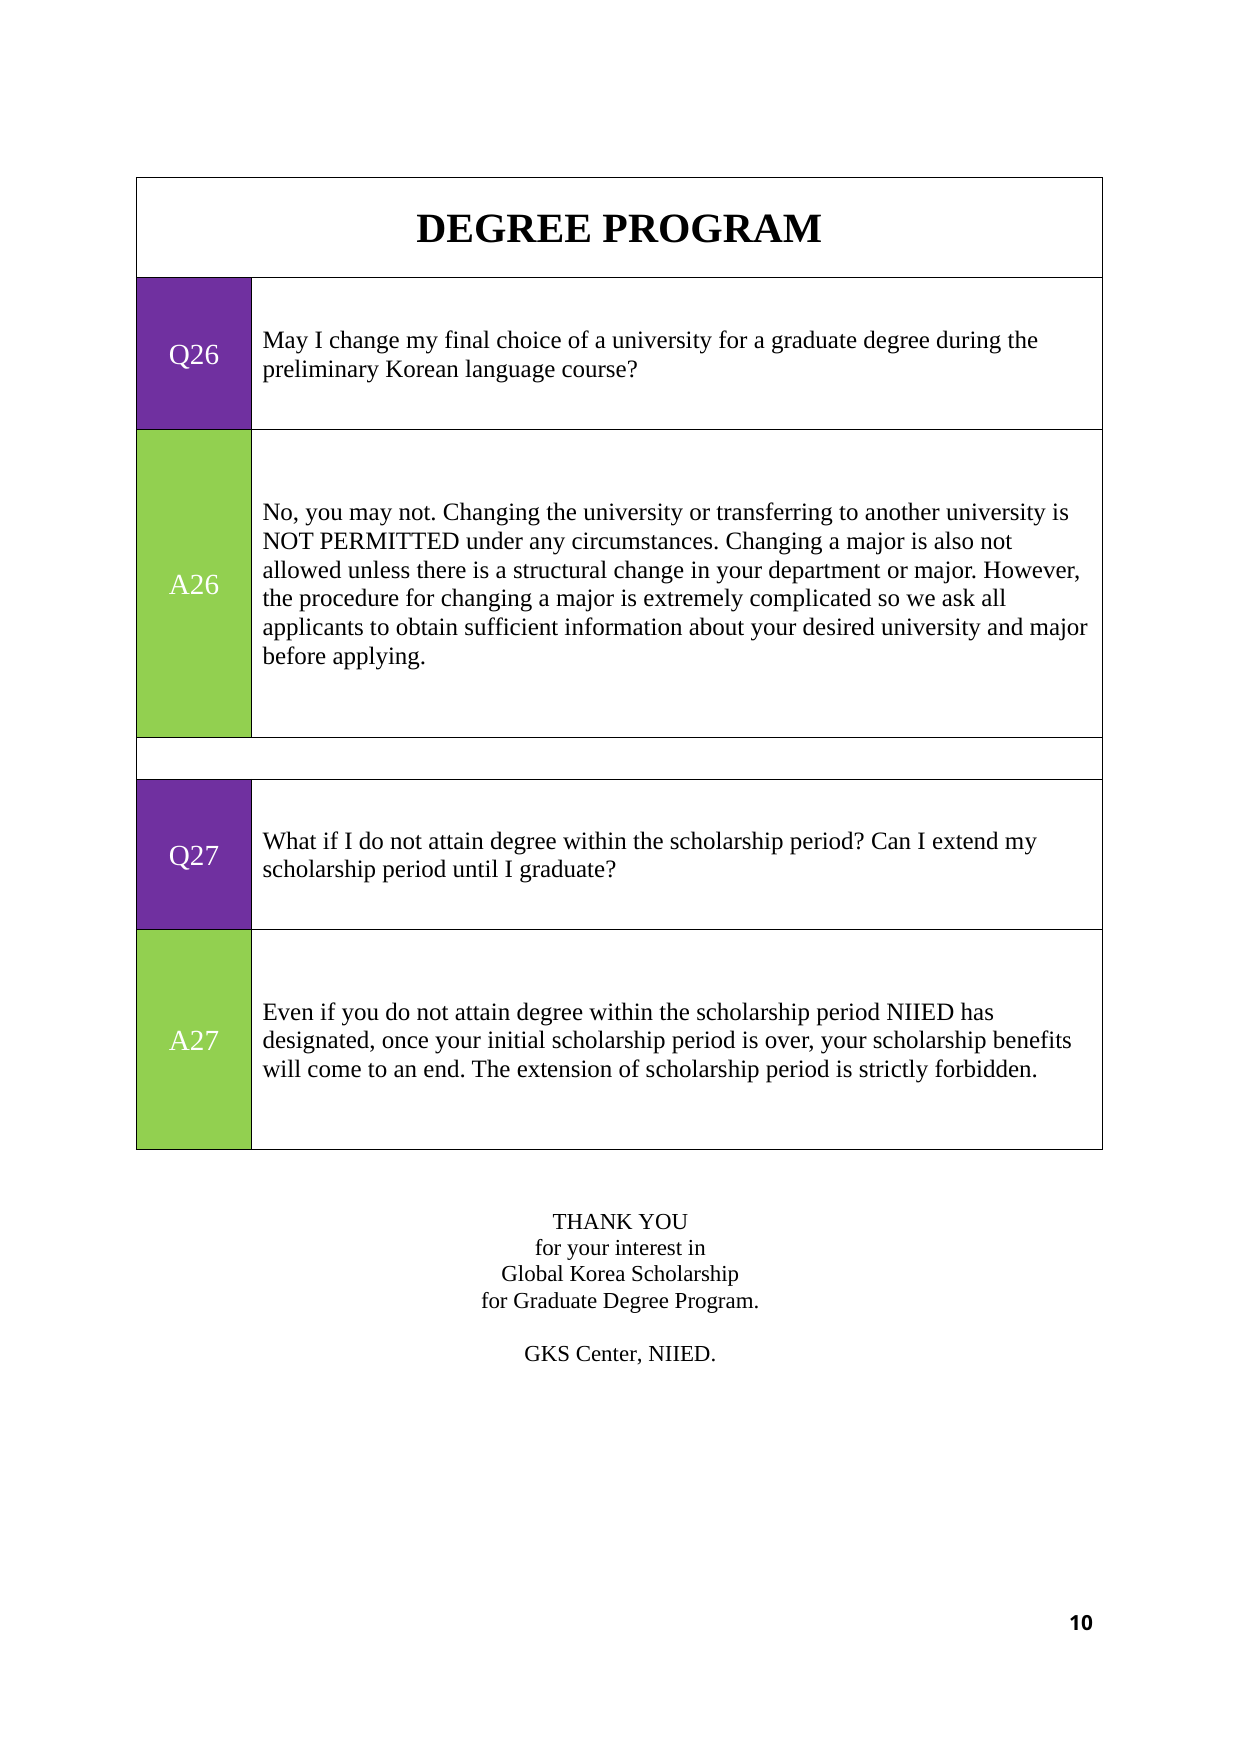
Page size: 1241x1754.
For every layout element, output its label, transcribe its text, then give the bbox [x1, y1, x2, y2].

text THANK YOU [148, 1208, 1093, 1234]
table_cell May I change my final choice of a university for a graduate degree during the preliminary Korean language course? [252, 278, 1102, 429]
text GKS Center, NIIED. [148, 1339, 1093, 1366]
text for your interest in [148, 1234, 1093, 1261]
table_cell Q26 [137, 278, 251, 429]
table_cell [137, 738, 1102, 779]
table_cell DEGREE PROGRAM [137, 178, 1102, 277]
table_cell No, you may not. Changing the university or transferring to another university is NOT PERMITTED under any circumstances. Changing a major is also not allowed unless there is a structural change in your department or major. However, the procedure for changing a major is extremely complicated so we ask all applicants to obtain sufficient information about your desired university and major before applying. [252, 430, 1102, 737]
table_cell Even if you do not attain degree within the scholarship period NIIED has designated, once your initial scholarship period is over, your scholarship benefits will come to an end. The extension of scholarship period is strictly forbidden. [252, 930, 1102, 1149]
text Global Korea Scholarship [148, 1261, 1093, 1287]
text for Graduate Degree Program. [148, 1287, 1093, 1313]
table_cell A27 [137, 930, 251, 1149]
table_cell What if I do not attain degree within the scholarship period? Can I extend my scholarship period until I graduate? [252, 780, 1102, 929]
table_cell A26 [137, 430, 251, 737]
table_cell Q27 [137, 780, 251, 929]
